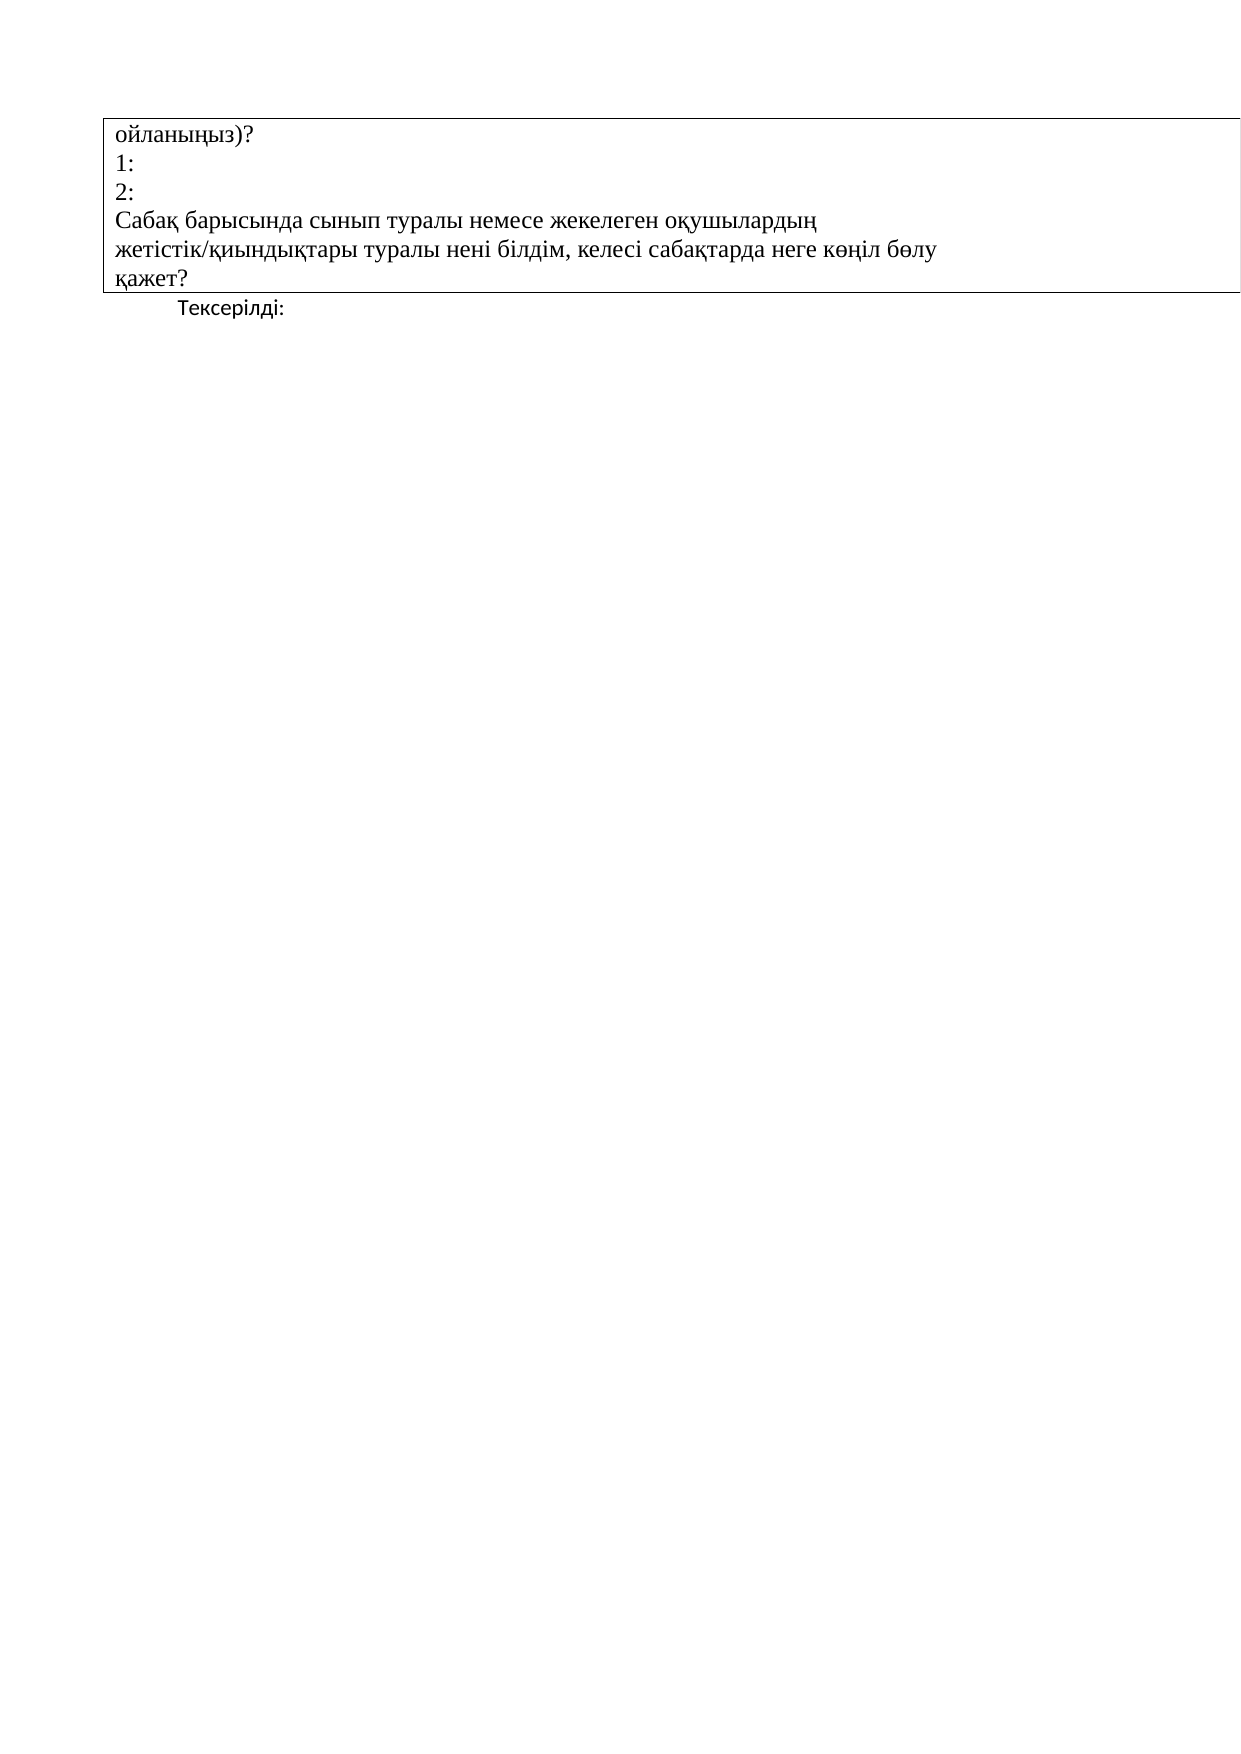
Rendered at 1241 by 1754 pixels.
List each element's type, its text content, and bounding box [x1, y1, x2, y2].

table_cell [104, 119, 1240, 292]
text Тексерілді: [177, 293, 1152, 321]
